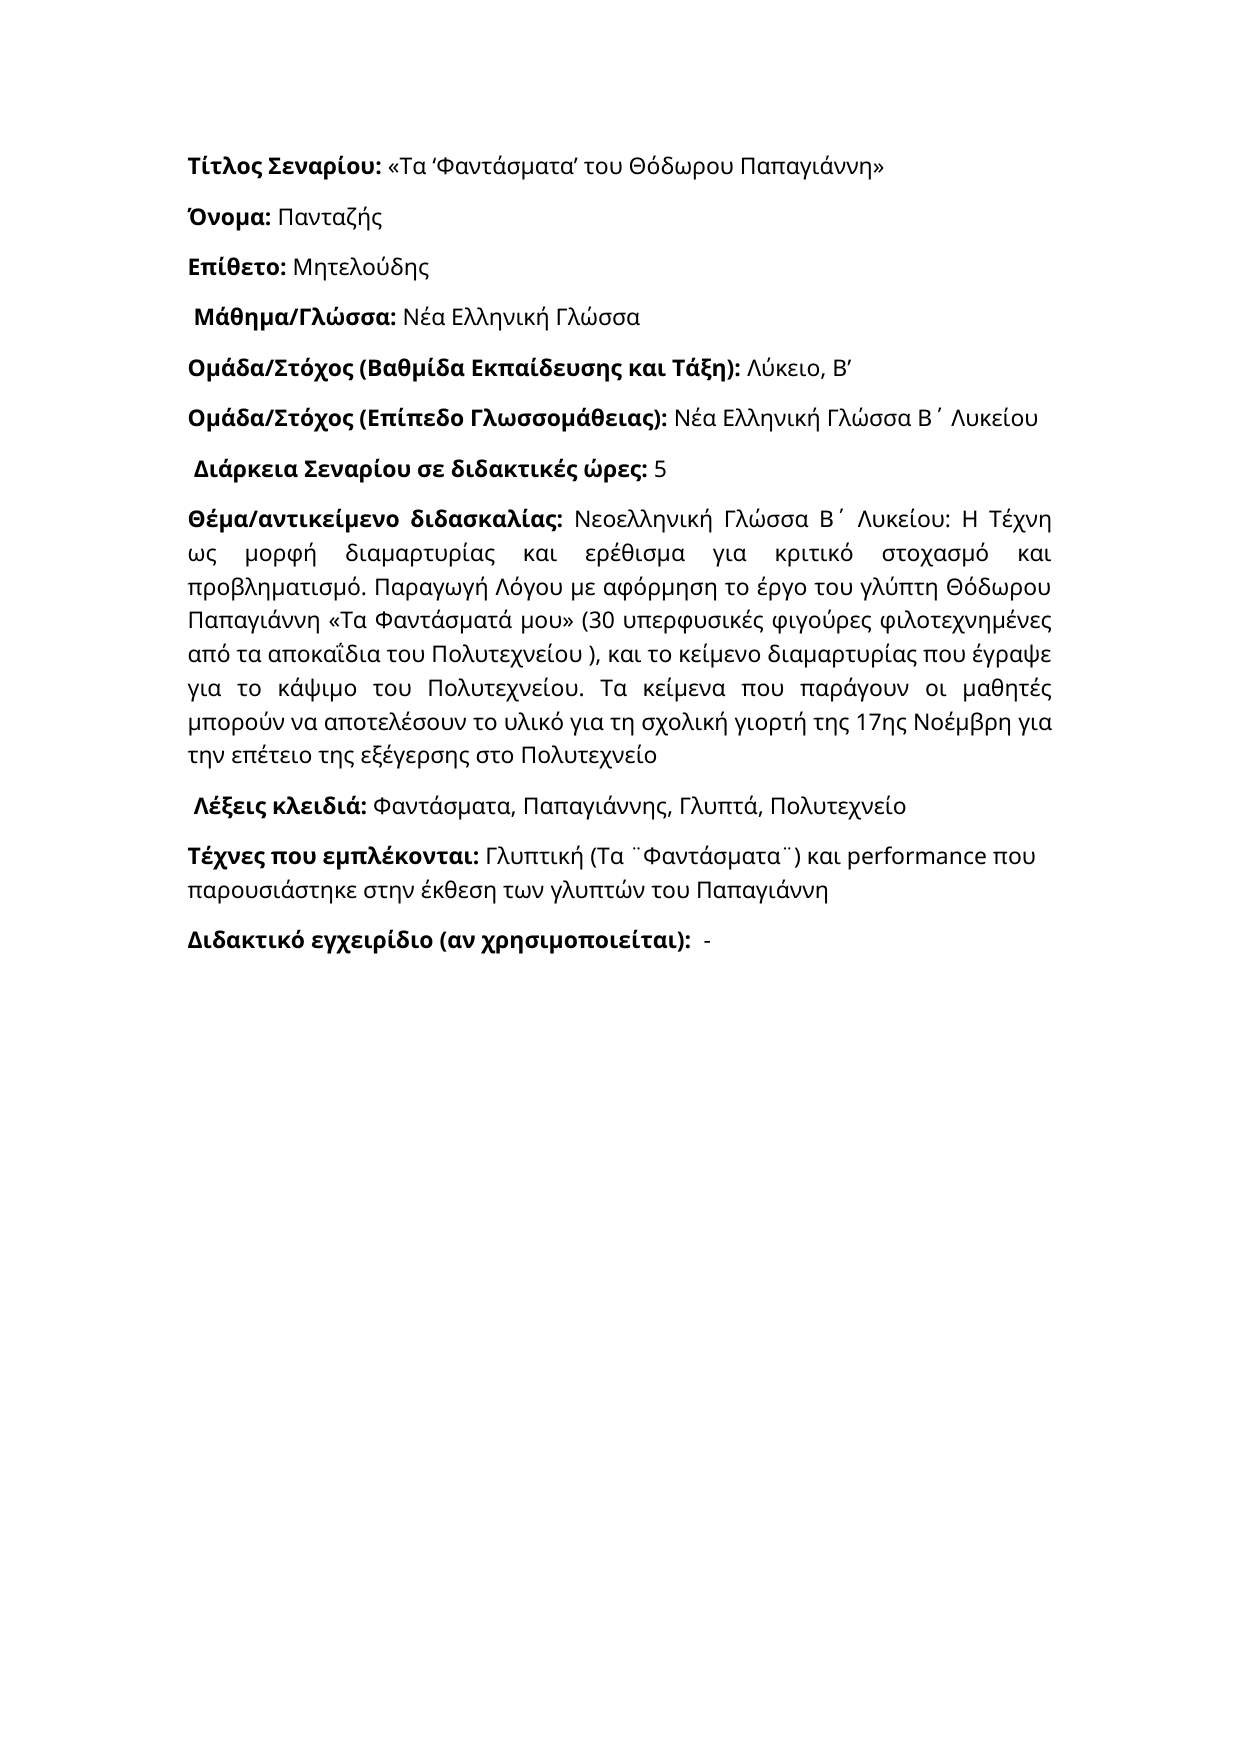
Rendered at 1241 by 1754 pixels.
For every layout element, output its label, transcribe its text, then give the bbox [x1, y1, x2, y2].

text Διδακτικό εγχειρίδιο (αν χρησιμοποιείται): - [187, 924, 1053, 955]
text Τίτλος Σεναρίου: «Τα ‘Φαντάσματα’ του Θόδωρου Παπαγιάννη» [187, 150, 1053, 181]
text Τέχνες που εμπλέκονται: Γλυπτική (Τα ¨Φαντάσματα¨) και performance που παρουσιάστηκε στην έκθεση των γλυπτών του Παπαγιάννη [187, 840, 1053, 905]
text Μάθημα/Γλώσσα: Νέα Ελληνική Γλώσσα [187, 301, 1053, 332]
text Ομάδα/Στόχος (Επίπεδο Γλωσσομάθειας): Νέα Ελληνική Γλώσσα Β΄ Λυκείου [187, 402, 1053, 433]
text Λέξεις κλειδιά: Φαντάσματα, Παπαγιάννης, Γλυπτά, Πολυτεχνείο [187, 789, 1053, 821]
text Ομάδα/Στόχος (Βαθμίδα Εκπαίδευσης και Τάξη): Λύκειο, Β’ [187, 352, 1053, 383]
text Επίθετο: Μητελούδης [187, 251, 1053, 282]
text Θέμα/αντικείμενο διδασκαλίας: Νεοελληνική Γλώσσα Β΄ Λυκείου: Η Τέχνη ως μορφή διαμαρτυρίας και ερέθισμα για κριτικό στοχασμό και προβληματισμό. Παραγωγή Λόγου με αφόρμηση το έργο του γλύπτη Θόδωρου Παπαγιάννη «Τα Φαντάσματά μου» (30 υπερφυσικές φιγούρες φιλοτεχνημένες από τα αποκαΐδια του Πολυτεχνείου ), και το κείμενο διαμαρτυρίας που έγραψε για το κάψιμο του Πολυτεχνείου. Τα κείμενα που παράγουν οι μαθητές μπορούν να αποτελέσουν το υλικό για τη σχολική γιορτή της 17ης Νοέμβρη για την επέτειο της εξέγερσης στο Πολυτεχνείο [187, 503, 1053, 770]
text Όνομα: Πανταζής [187, 200, 1053, 232]
text Διάρκεια Σεναρίου σε διδακτικές ώρες: 5 [187, 452, 1053, 484]
